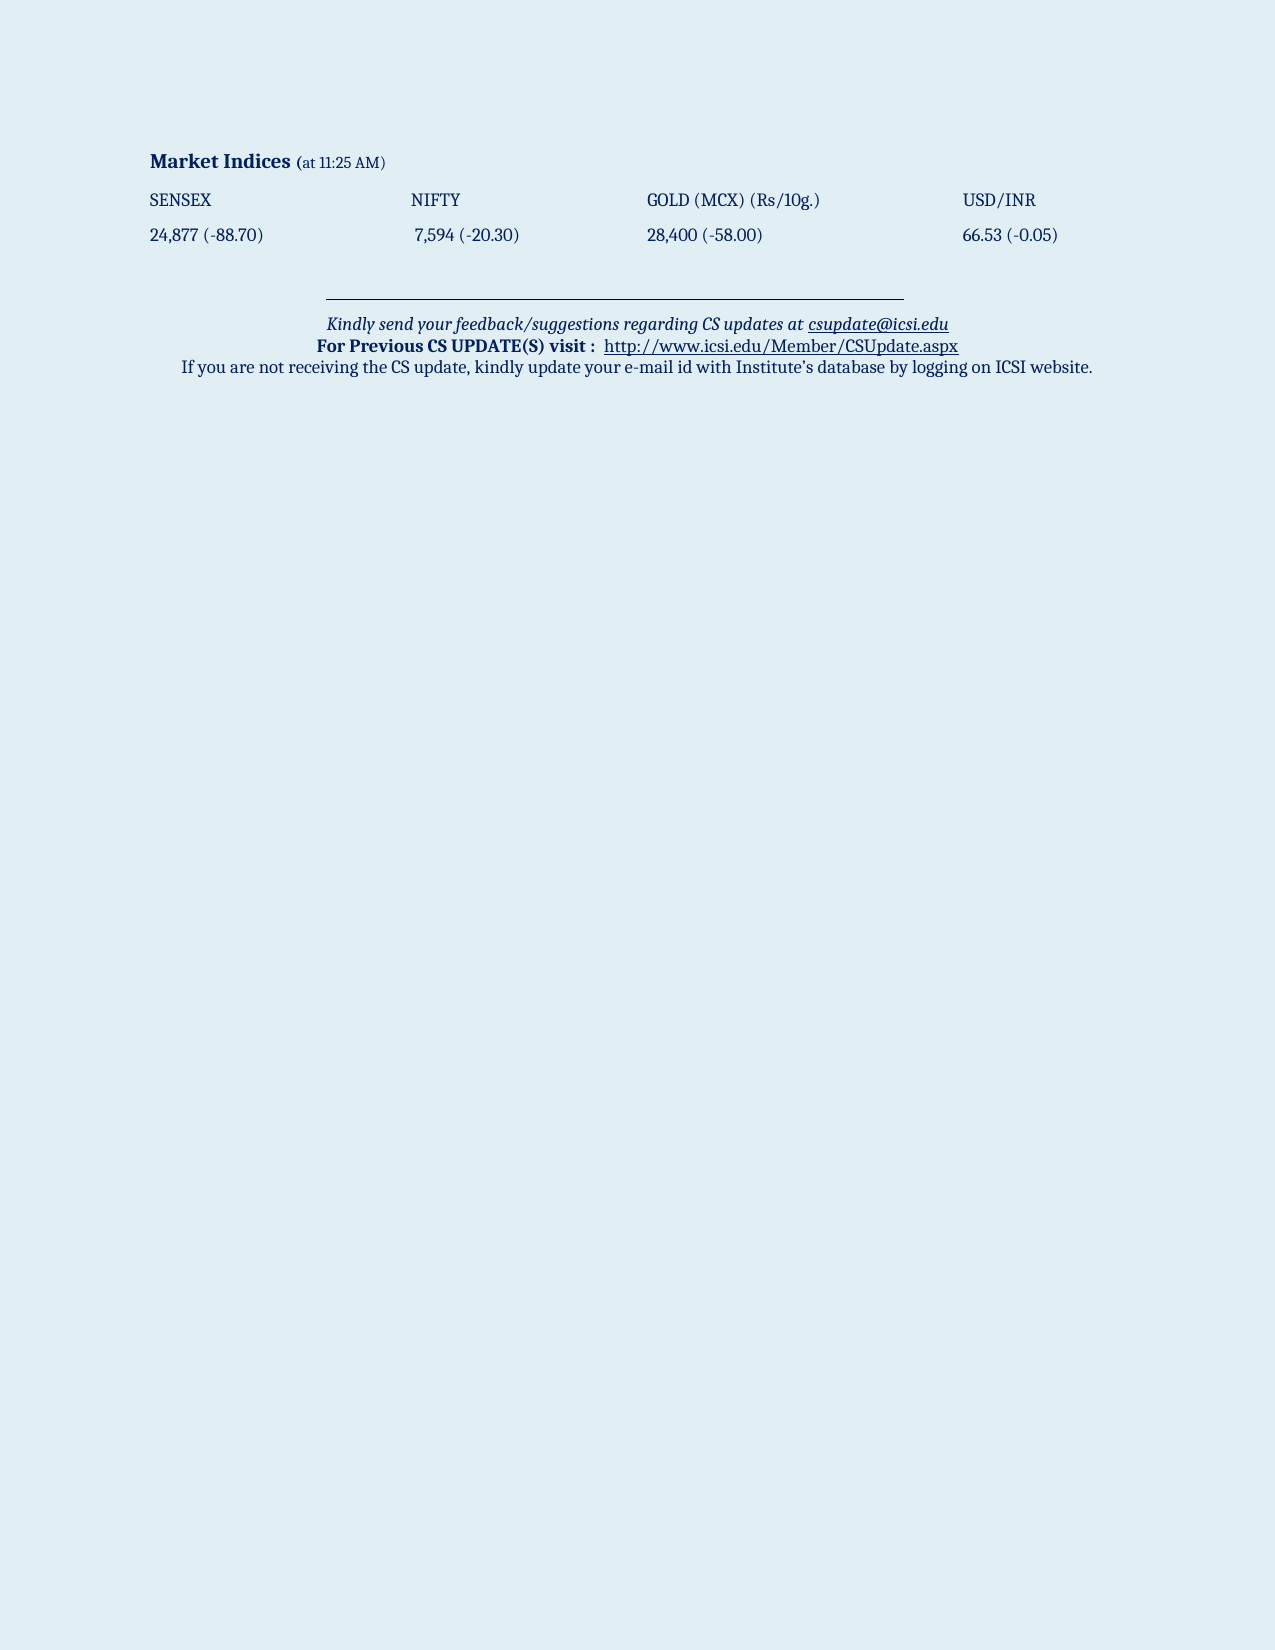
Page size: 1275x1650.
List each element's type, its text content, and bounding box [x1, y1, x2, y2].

text If you are not receiving the CS update, kindly update your e-mail id with Institute’s database by logging on ICSI website. [150, 357, 1125, 378]
table_header USD/INR 66.53 (-0.05) [951, 178, 1136, 292]
table_header SENSEX 24,877 (-88.70) [139, 178, 399, 292]
text Kindly send your feedback/suggestions regarding CS updates at csupdate@icsi.edu [150, 292, 1125, 335]
text Market Indices (at 11:25 AM) [150, 150, 1125, 174]
text For Previous CS UPDATE(S) visit : http://www.icsi.edu/Member/CSUpdate.aspx [150, 335, 1125, 357]
table_header NIFTY 7,594 (-20.30) [399, 178, 636, 292]
table_header GOLD (MCX) (Rs/10g.) 28,400 (-58.00) [636, 178, 951, 292]
